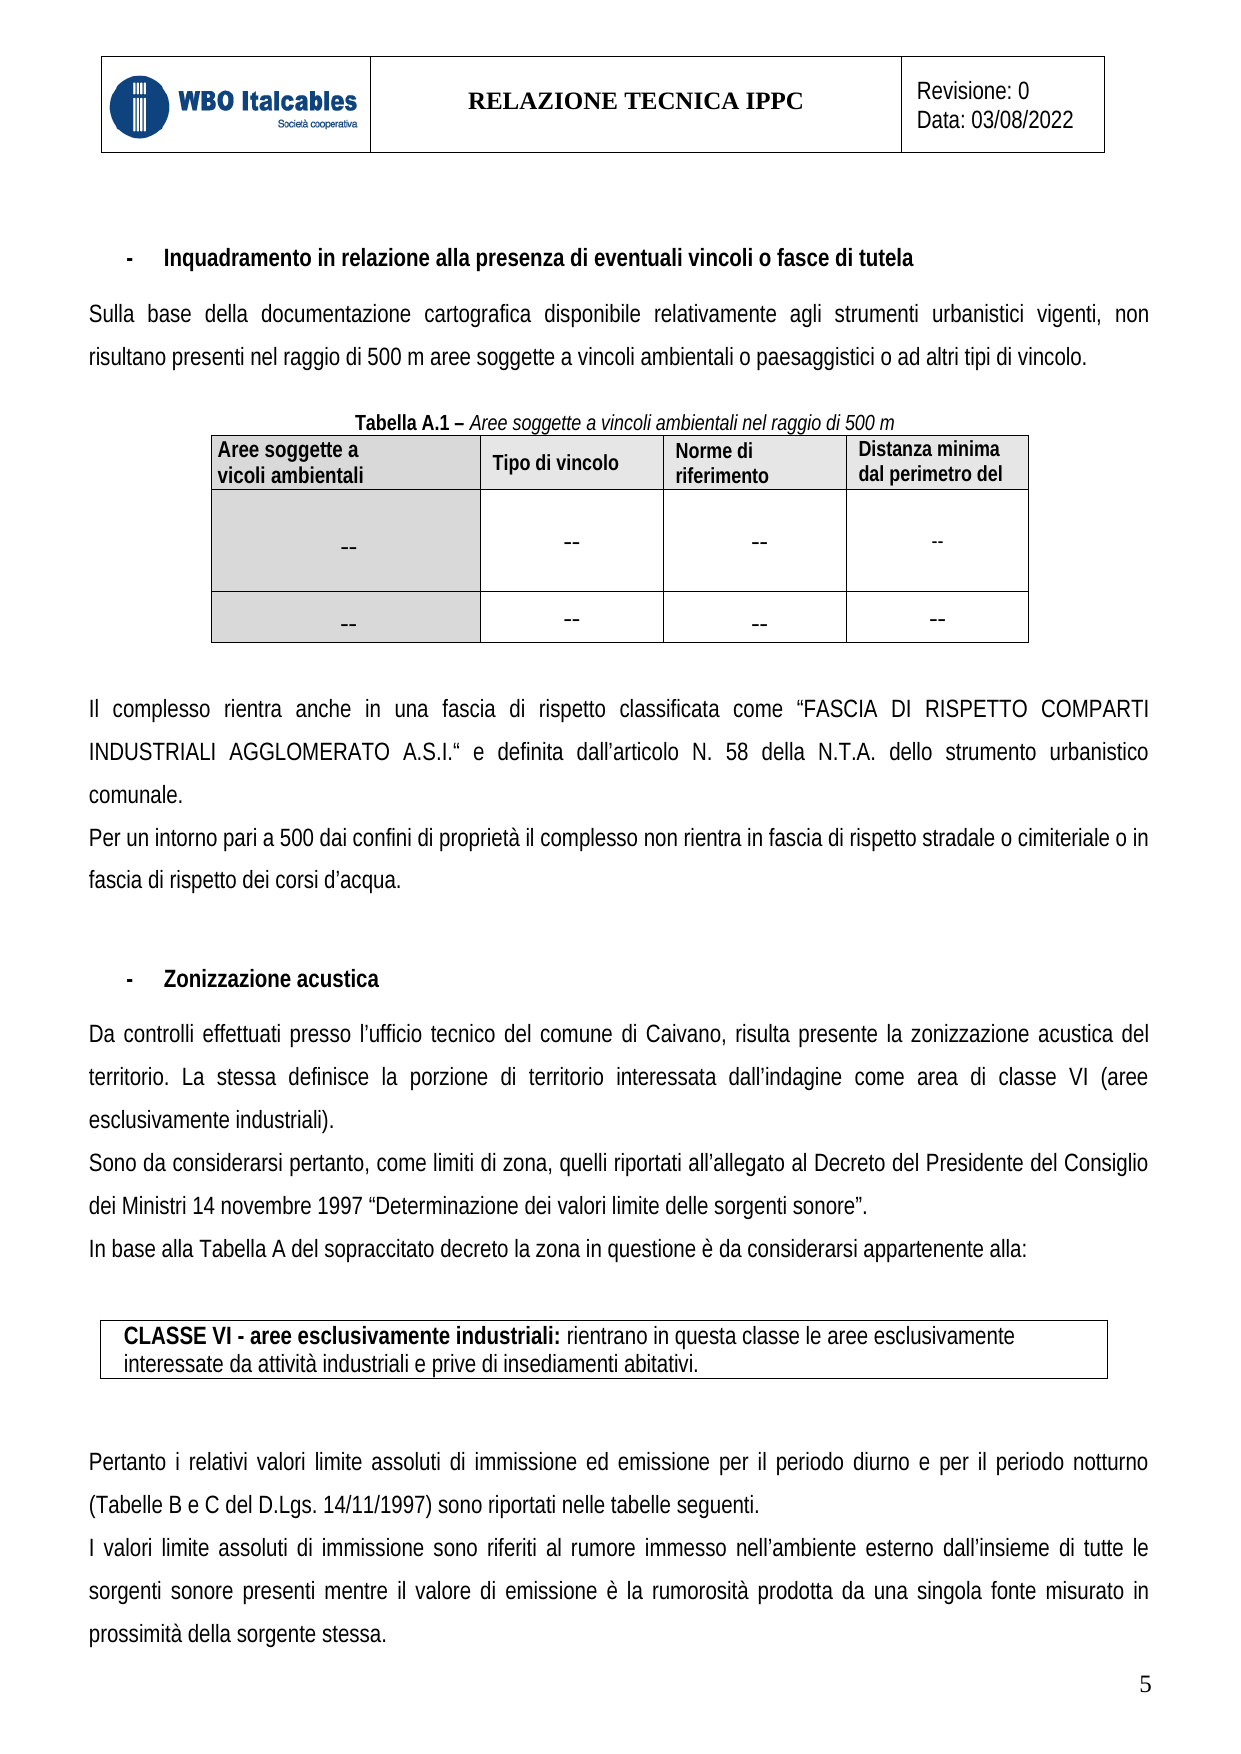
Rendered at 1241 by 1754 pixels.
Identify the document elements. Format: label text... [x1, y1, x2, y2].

table_cell -- [664, 592, 846, 642]
table_cell -- [481, 490, 663, 591]
table_cell -- [212, 490, 480, 591]
table_header Distanza minima dal perimetro del complesso [847, 436, 1028, 489]
list Inquadramento in relazione alla presenza di eventuali vincoli o fasce di tutela [126, 243, 1152, 272]
text Sono da considerarsi pertanto, come limiti di zona, quelli riportati all’allegato al Decreto del Presidente del Consiglio dei Ministri 14 novembre 1997 “Determinazione dei valori limite delle sorgenti sonore”. [89, 1148, 1152, 1219]
table_cell -- [481, 592, 663, 642]
picture [102, 57, 363, 148]
text Il complesso rientra anche in una fascia di rispetto classificata come “FASCIA DI RISPETTO COMPARTI INDUSTRIALI AGGLOMERATO A.S.I.“ e definita dall’articolo N. 58 della N.T.A. dello strumento urbanistico comunale. [89, 694, 1152, 808]
list Zonizzazione acustica [126, 964, 1152, 992]
text Per un intorno pari a 500 dai confini di proprietà il complesso non rientra in fascia di rispetto stradale o cimiteriale o in fascia di rispetto dei corsi d’acqua. [89, 822, 1152, 894]
text Pertanto i relativi valori limite assoluti di immissione ed emissione per il periodo diurno e per il periodo notturno (Tabelle B e C del D.Lgs. 14/11/1997) sono riportati nelle tabelle seguenti. [89, 1447, 1152, 1519]
text Da controlli effettuati presso l’ del comune di Caivano, risulta presente la zonizzazione acustica del territorio. La stessa definisce la porzione di territorio interessata dall’indagine come area di classe VI (aree esclusivamente industriali). [89, 1019, 1152, 1134]
table_cell -- [847, 490, 1028, 591]
text Sulla base della documentazione cartografica disponibile relativamente agli strumenti urbanistici vigenti, non risultano presenti nel raggio di aree soggette a vincoli ambientali o paesaggistici o ad altri tipi di vincolo. [89, 299, 1152, 370]
table_cell -- [212, 592, 480, 642]
table_header Aree soggette a vicoli ambientali [212, 436, 480, 489]
table_header Tipo di vincolo [481, 436, 663, 489]
text In base alla Tabella A del sopraccitato decreto la zona in questione è da considerarsi appartenente alla: [89, 1234, 1152, 1262]
table_cell -- [664, 490, 846, 591]
table_header CLASSE VI - aree esclusivamente industriali: rientrano in questa classe le aree esclusivamente interessate da attività industriali e prive di insediamenti abitativi. [101, 1321, 1107, 1378]
text I valori limite assoluti di immissione sono riferiti al rumore immesso nell’ambiente esterno dall’insieme di tutte le sorgenti sonore presenti mentre il valore di emissione è la rumorosità prodotta da una singola fonte misurato in prossimità della sorgente stessa. [89, 1533, 1152, 1647]
table_cell -- [847, 592, 1028, 642]
table_header Norme di riferimento [664, 436, 846, 489]
text Tabella A.1 – Aree soggette a vincoli ambientali nel raggio di [101, 410, 1152, 435]
